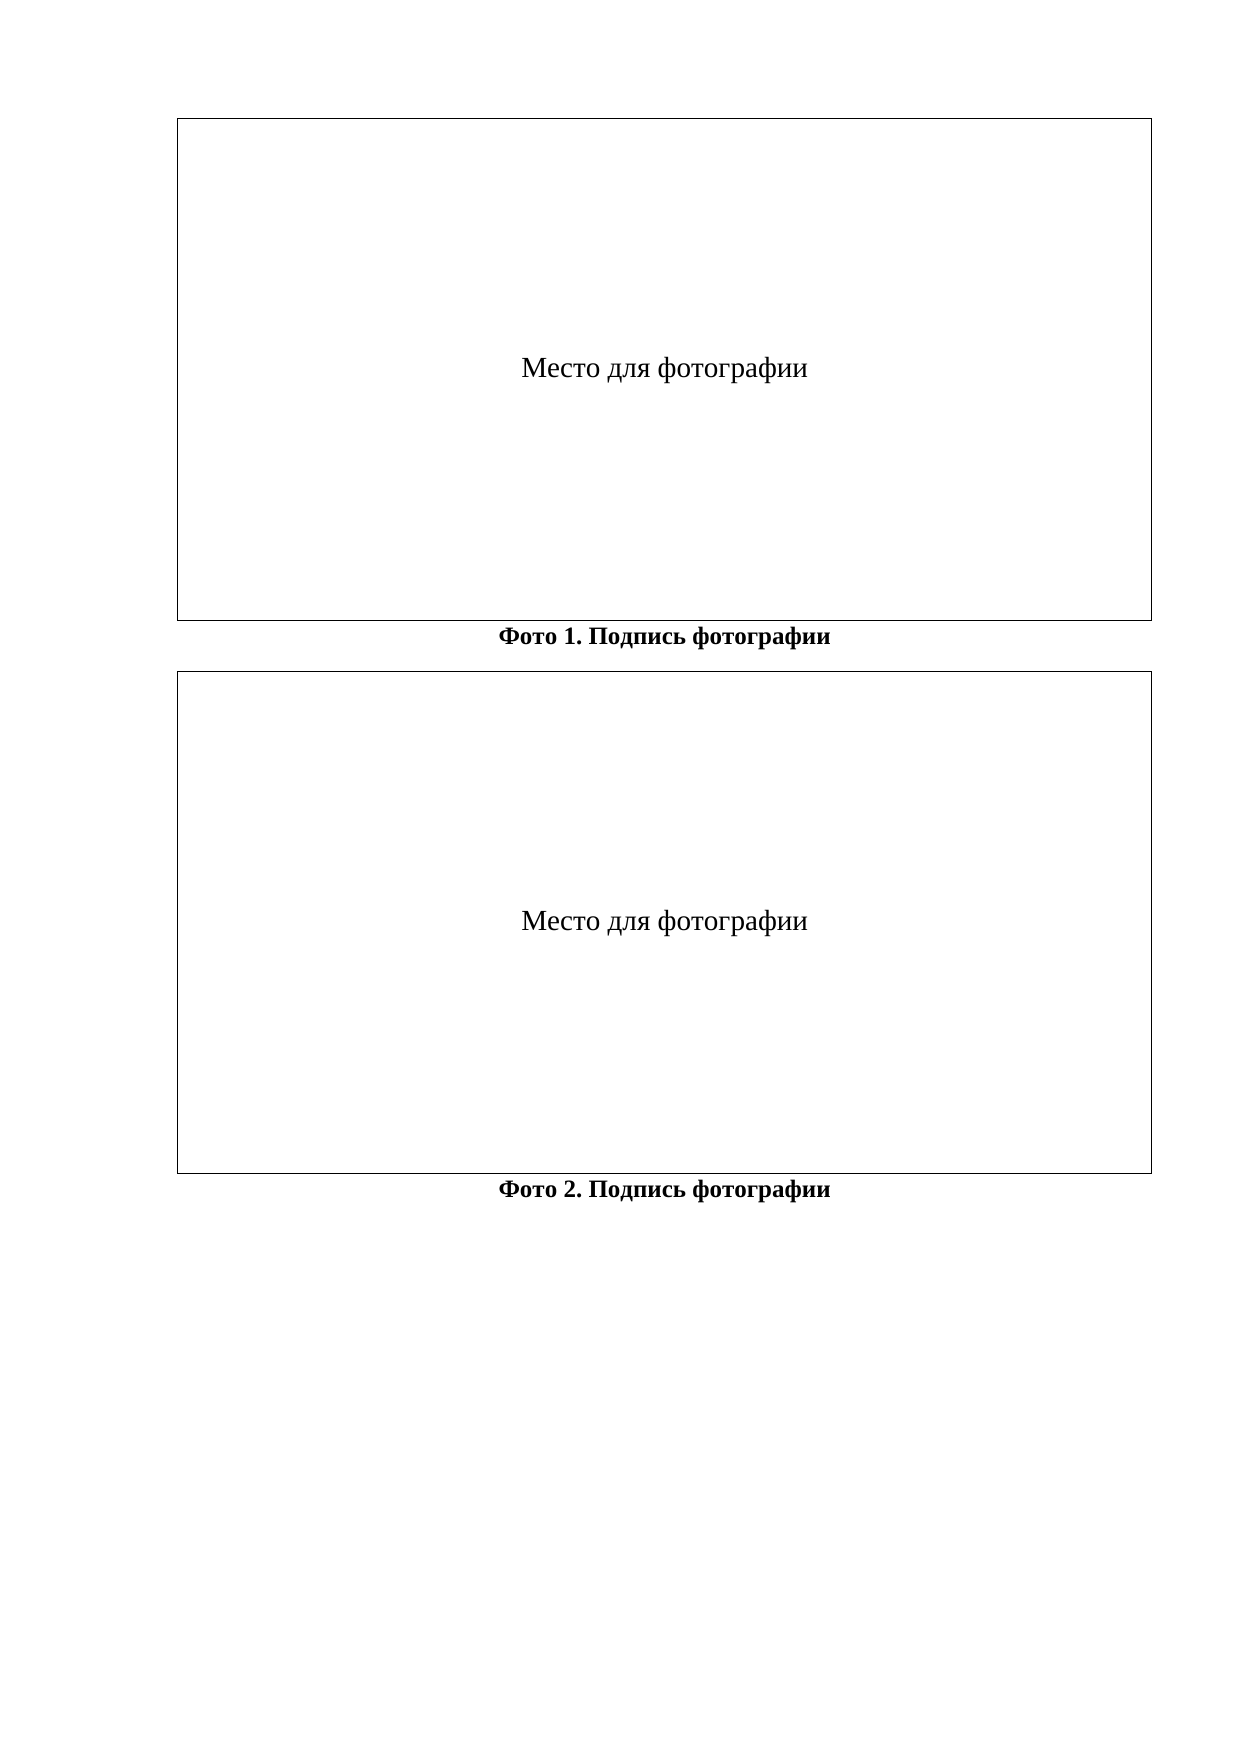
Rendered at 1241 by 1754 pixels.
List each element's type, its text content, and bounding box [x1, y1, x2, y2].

text Фото 2. Подпись фотографии [177, 1174, 1152, 1203]
text Фото 1. Подпись фотографии [177, 621, 1152, 650]
table_header Место для фотографии [178, 672, 1151, 1173]
table_header Место для фотографии [178, 119, 1151, 620]
